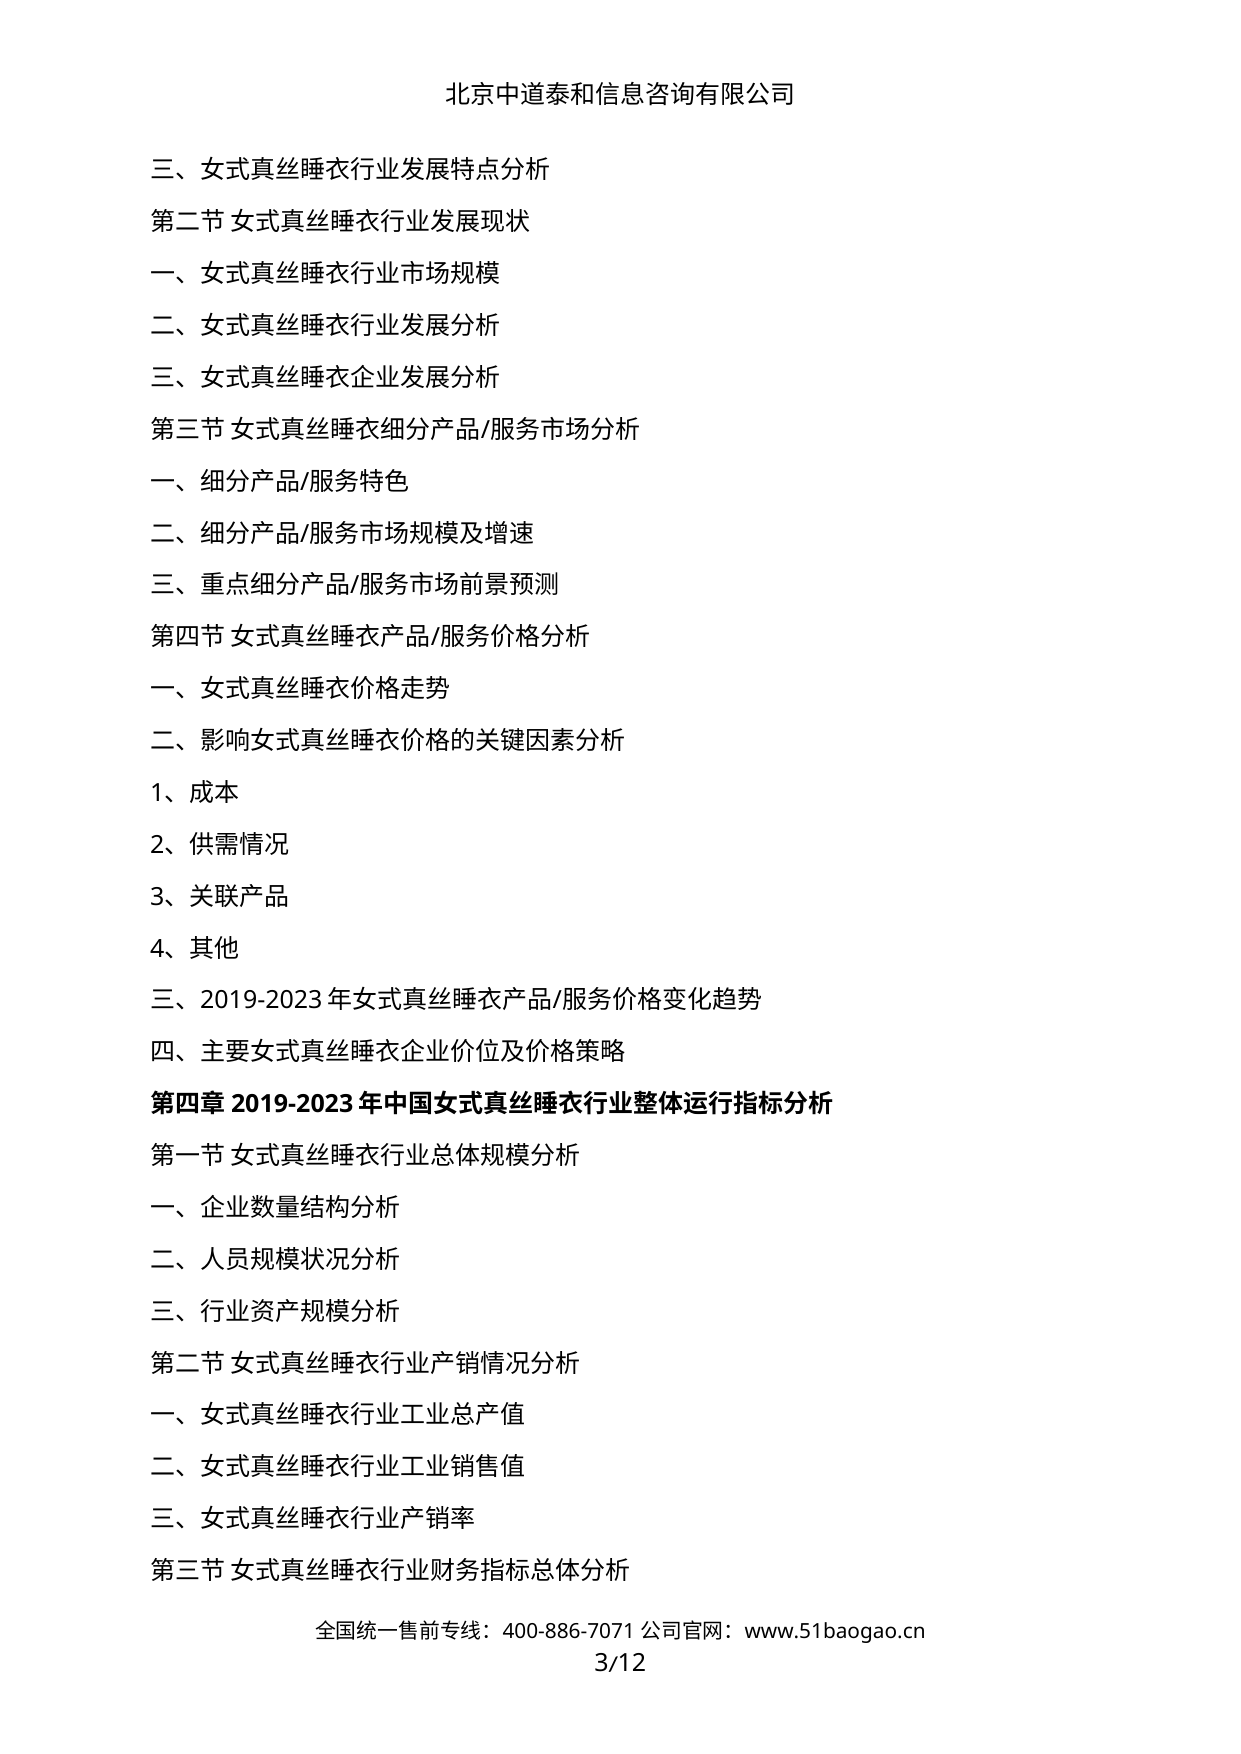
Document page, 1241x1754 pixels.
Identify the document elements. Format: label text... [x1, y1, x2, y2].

text 3、关联产品 [150, 876, 1090, 912]
text 第四节 女式真丝睡衣产品/服务价格分析 [150, 617, 1090, 653]
text 三、女式真丝睡衣行业发展特点分析 [150, 150, 1090, 186]
text 第三节 女式真丝睡衣行业财务指标总体分析 [150, 1551, 1090, 1587]
text 1、成本 [150, 772, 1090, 809]
text 2、供需情况 [150, 824, 1090, 861]
text 二、女式真丝睡衣行业发展分析 [150, 306, 1090, 342]
text 四、主要女式真丝睡衣企业价位及价格策略 [150, 1032, 1090, 1068]
text 三、女式真丝睡衣企业发展分析 [150, 357, 1090, 394]
text 三、行业资产规模分析 [150, 1291, 1090, 1327]
text 第二节 女式真丝睡衣行业发展现状 [150, 202, 1090, 238]
text 4、其他 [150, 928, 1090, 964]
text 第三节 女式真丝睡衣细分产品/服务市场分析 [150, 409, 1090, 446]
text 第二节 女式真丝睡衣行业产销情况分析 [150, 1343, 1090, 1379]
text 三、女式真丝睡衣行业产销率 [150, 1499, 1090, 1535]
text 一、女式真丝睡衣行业市场规模 [150, 254, 1090, 290]
text 一、女式真丝睡衣行业工业总产值 [150, 1395, 1090, 1431]
text 二、影响女式真丝睡衣价格的关键因素分析 [150, 721, 1090, 757]
text 二、细分产品/服务市场规模及增速 [150, 513, 1090, 549]
text 二、人员规模状况分析 [150, 1239, 1090, 1276]
text 第一节 女式真丝睡衣行业总体规模分析 [150, 1136, 1090, 1172]
text 一、女式真丝睡衣价格走势 [150, 669, 1090, 705]
text 三、重点细分产品/服务市场前景预测 [150, 565, 1090, 601]
text 三、2019-2023年女式真丝睡衣产品/服务价格变化趋势 [150, 980, 1090, 1016]
text 二、女式真丝睡衣行业工业销售值 [150, 1447, 1090, 1483]
text 一、企业数量结构分析 [150, 1187, 1090, 1224]
text 第四章 2019-2023年中国女式真丝睡衣行业整体运行指标分析 [150, 1084, 1090, 1120]
text 一、细分产品/服务特色 [150, 461, 1090, 497]
